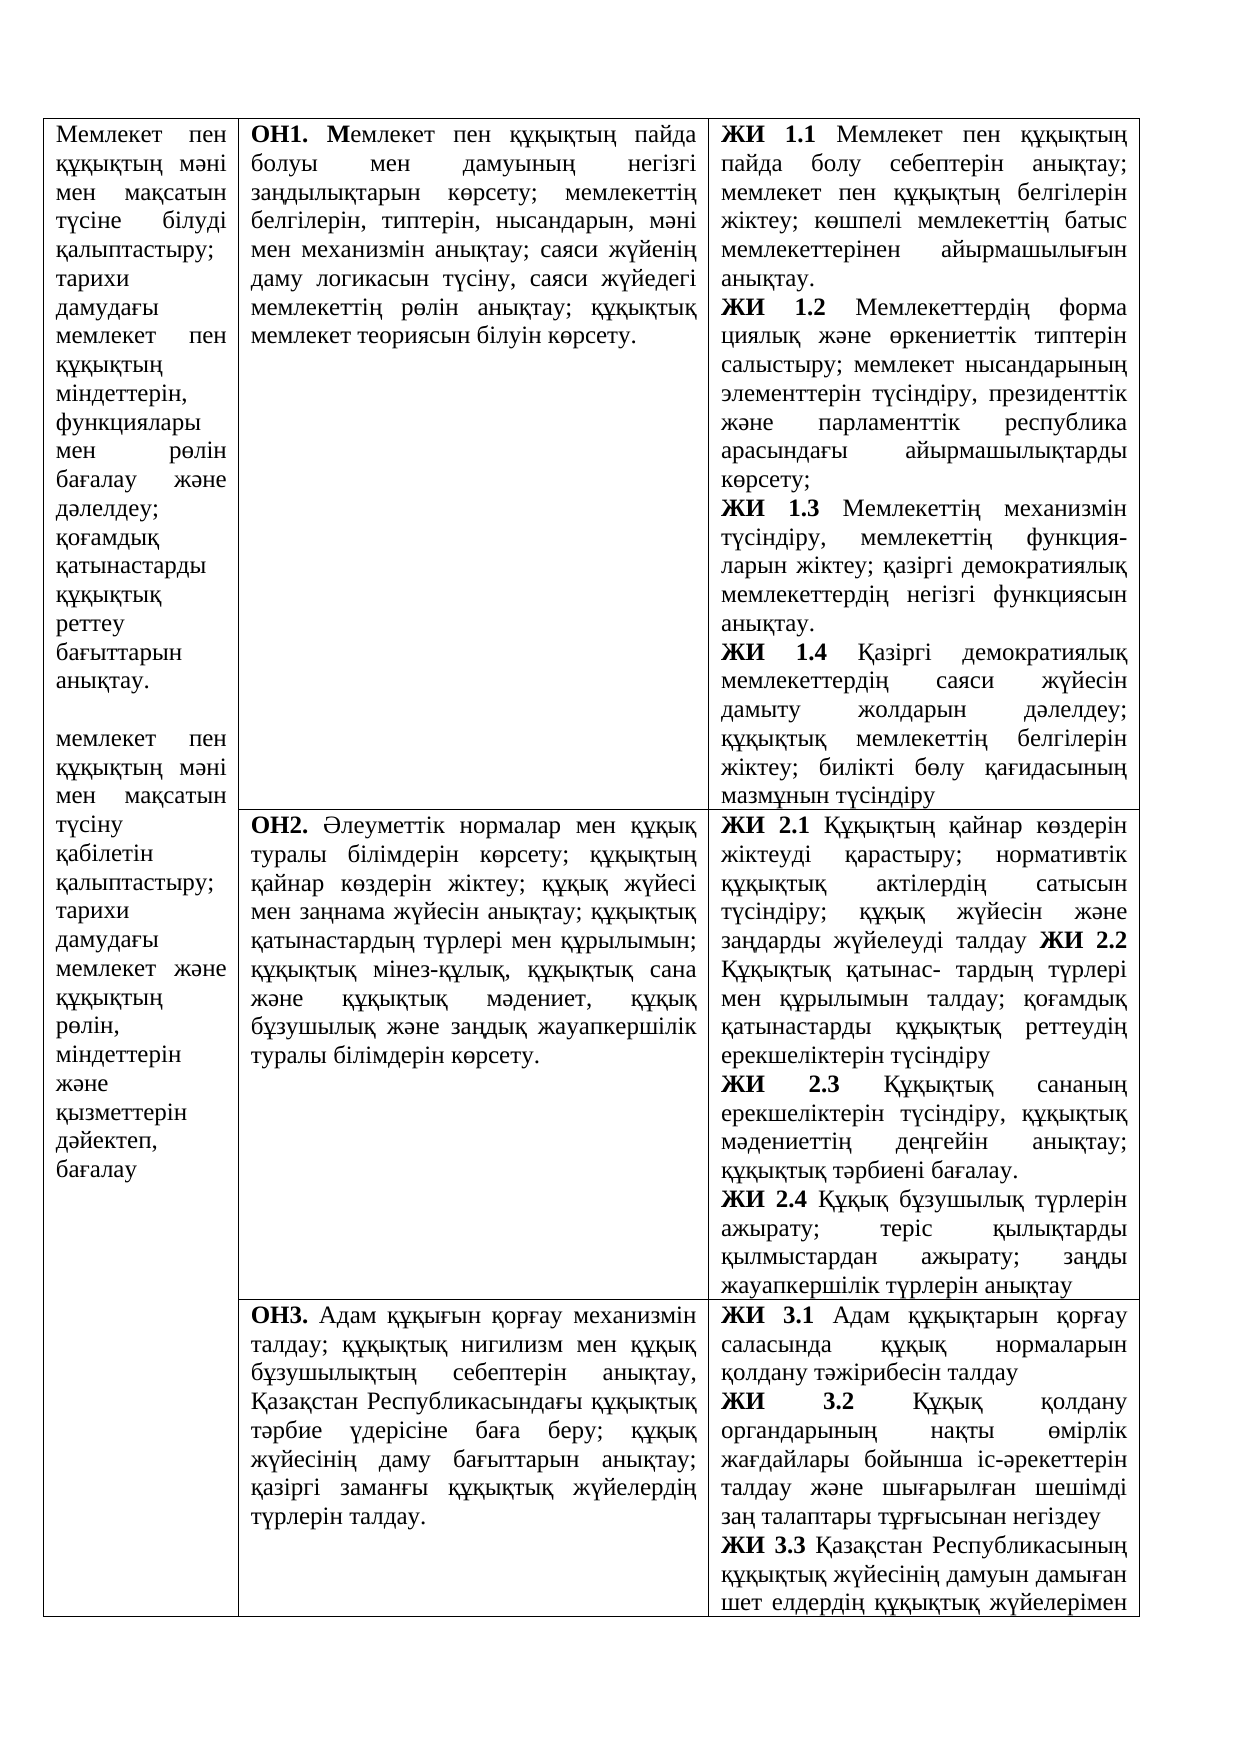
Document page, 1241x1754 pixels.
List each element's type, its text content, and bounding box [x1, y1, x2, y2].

table_cell ОН1. Мемлекет пен құқықтың пайда болуы мен дамуының негізгі заңдылықтарын көрсету; мемлекеттің белгілерін, типтерін, нысандарын, мәні мен механизмін анықтау; саяси жүйенің даму логикасын түсіну, саяси жүйедегі мемлекеттің рөлін анықтау; құқықтық мемлекет теориясын білуін көрсету. [239, 119, 708, 809]
table_cell ЖИ 2.1 Құқықтың қайнар көздерін жіктеуді қарастыру; нормативтік құқықтық актілердің сатысын түсіндіру; құқық жүйесін және заңдарды жүйелеуді талдау ЖИ 2.2 Құқықтық қатынас- тардың түрлері мен құрылымын талдау; қоғамдық қатынастарды құқықтық реттеудің ерекшеліктерін түсіндіру ЖИ 2.3 Құқықтық сананың ерекшеліктерін түсіндіру, құқықтық мәдениеттің деңгейін анықтау; құқықтық тәрбиені бағалау. ЖИ 2.4 Құқық бұзушылық түрлерін ажырату; теріс қылықтарды қылмыстардан ажырату; заңды жауапкершілік түрлерін анықтау [709, 810, 1139, 1299]
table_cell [239, 1300, 708, 1616]
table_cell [709, 1300, 1139, 1616]
table_cell ЖИ 1.1 Мемлекет пен құқықтың пайда болу себептерін анықтау; мемлекет пен құқықтың белгілерін жіктеу; көшпелі мемлекеттің батыс мемлекеттерінен айырмашылығын анықтау. ЖИ 1.2 Мемлекеттердің форма циялық және өркениеттік типтерін салыстыру; мемлекет нысандарының элементтерін түсіндіру, президенттік және парламенттік республика арасындағы айырмашылықтарды көрсету; ЖИ 1.3 Мемлекеттің механизмін түсіндіру, мемлекеттің функция- ларын жіктеу; қазіргі демократиялық мемлекеттердің негізгі функциясын анықтау. ЖИ 1.4 Қазіргі демократиялық мемлекеттердің саяси жүйесін дамыту жолдарын дәлелдеу; құқықтық мемлекеттің белгілерін жіктеу; билікті бөлу қағидасының мазмұнын түсіндіру [709, 119, 1139, 809]
table_cell Мемлекет пен құқықтың мәні мен мақсатын түсіне білуді қалыптастыру; тарихи дамудағы мемлекет пен құқықтың міндеттерін, функциялары мен рөлін бағалау және дәлелдеу; қоғамдық қатынастарды құқықтық реттеу бағыттарын анықтау. мемлекет пен құқықтың мәні мен мақсатын түсіну қабілетін қалыптастыру; тарихи дамудағы мемлекет және құқықтың рөлін, міндеттерін және қызметтерін дәйектеп, бағалау [44, 119, 238, 1616]
table_cell ОН2. Әлеуметтік нормалар мен құқық туралы білімдерін көрсету; құқықтың қайнар көздерін жіктеу; құқық жүйесі мен заңнама жүйесін анықтау; құқықтық қатынастардың түрлері мен құрылымын; құқықтық мінез-құлық, құқықтық сана және құқықтық мәдениет, құқық бұзушылық және заңдық жауапкершілік туралы білімдерін көрсету. [239, 810, 708, 1299]
